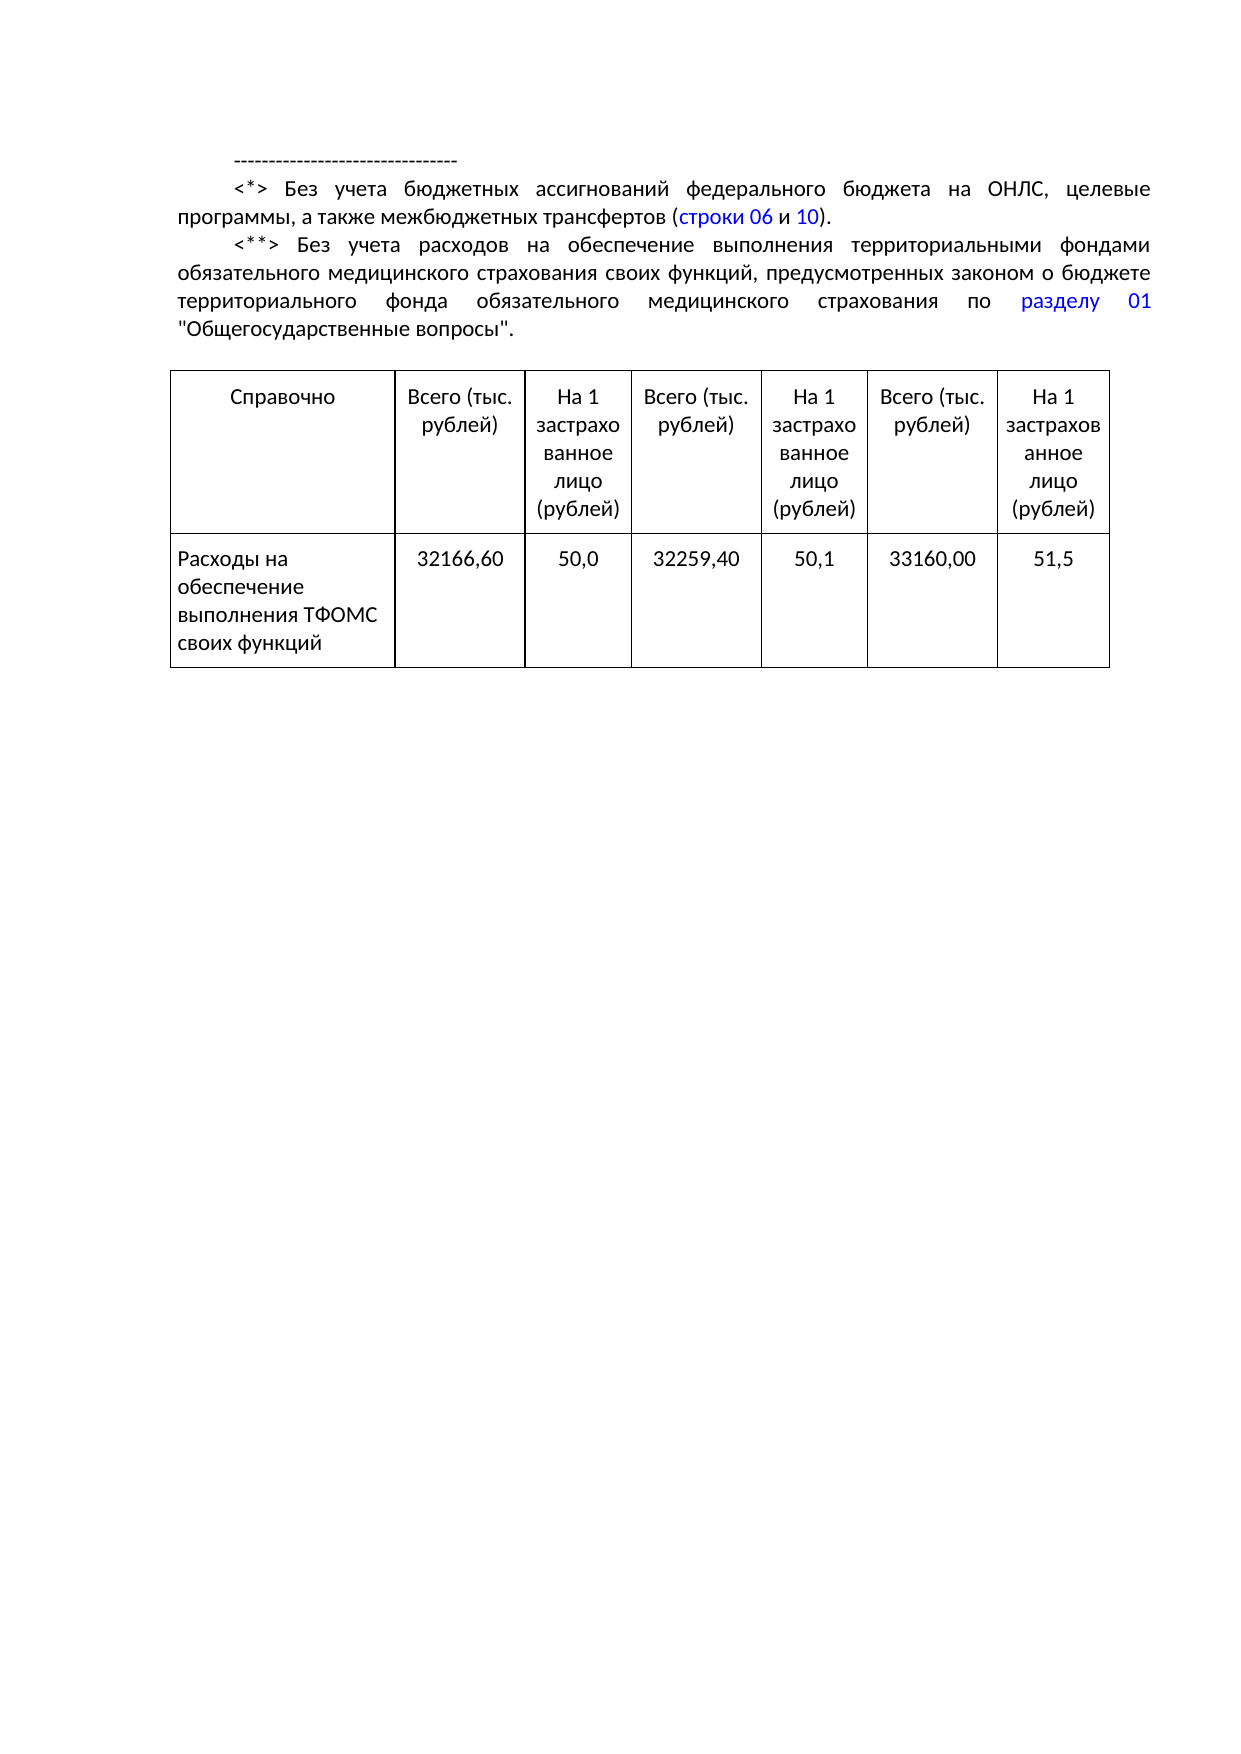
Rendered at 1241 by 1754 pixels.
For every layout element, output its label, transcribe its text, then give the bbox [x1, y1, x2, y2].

table_header Справочно [171, 371, 394, 533]
table_header Всего (тыс. рублей) [632, 371, 761, 533]
text <*> Без учета бюджетных ассигнований федерального бюджета на ОНЛС, целевые программы, а также межбюджетных трансфертов (строки 06 и 10). [177, 174, 1152, 230]
table_cell 32259,40 [632, 534, 761, 667]
table_cell 50,1 [762, 534, 867, 667]
table_header На 1 застрахованное лицо (рублей) [526, 371, 631, 533]
table_header Всего (тыс. рублей) [868, 371, 997, 533]
table_header На 1 застрахованное лицо (рублей) [762, 371, 867, 533]
table_cell 32166,60 [396, 534, 524, 667]
table_cell 51,5 [998, 534, 1109, 667]
text <**> Без учета расходов на обеспечение выполнения территориальными фондами обязательного медицинского страхования своих функций, предусмотренных законом о бюджете территориального фонда обязательного медицинского страхования по разделу 01 "Общегосударственные вопросы". [177, 230, 1152, 342]
table_cell Расходы на обеспечение выполнения ТФОМС своих функций [171, 534, 394, 667]
table_header На 1 застрахованное лицо (рублей) [998, 371, 1109, 533]
table_cell 33160,00 [868, 534, 997, 667]
text -------------------------------- [177, 146, 1152, 174]
table_cell 50,0 [526, 534, 631, 667]
table_header Всего (тыс. рублей) [396, 371, 524, 533]
